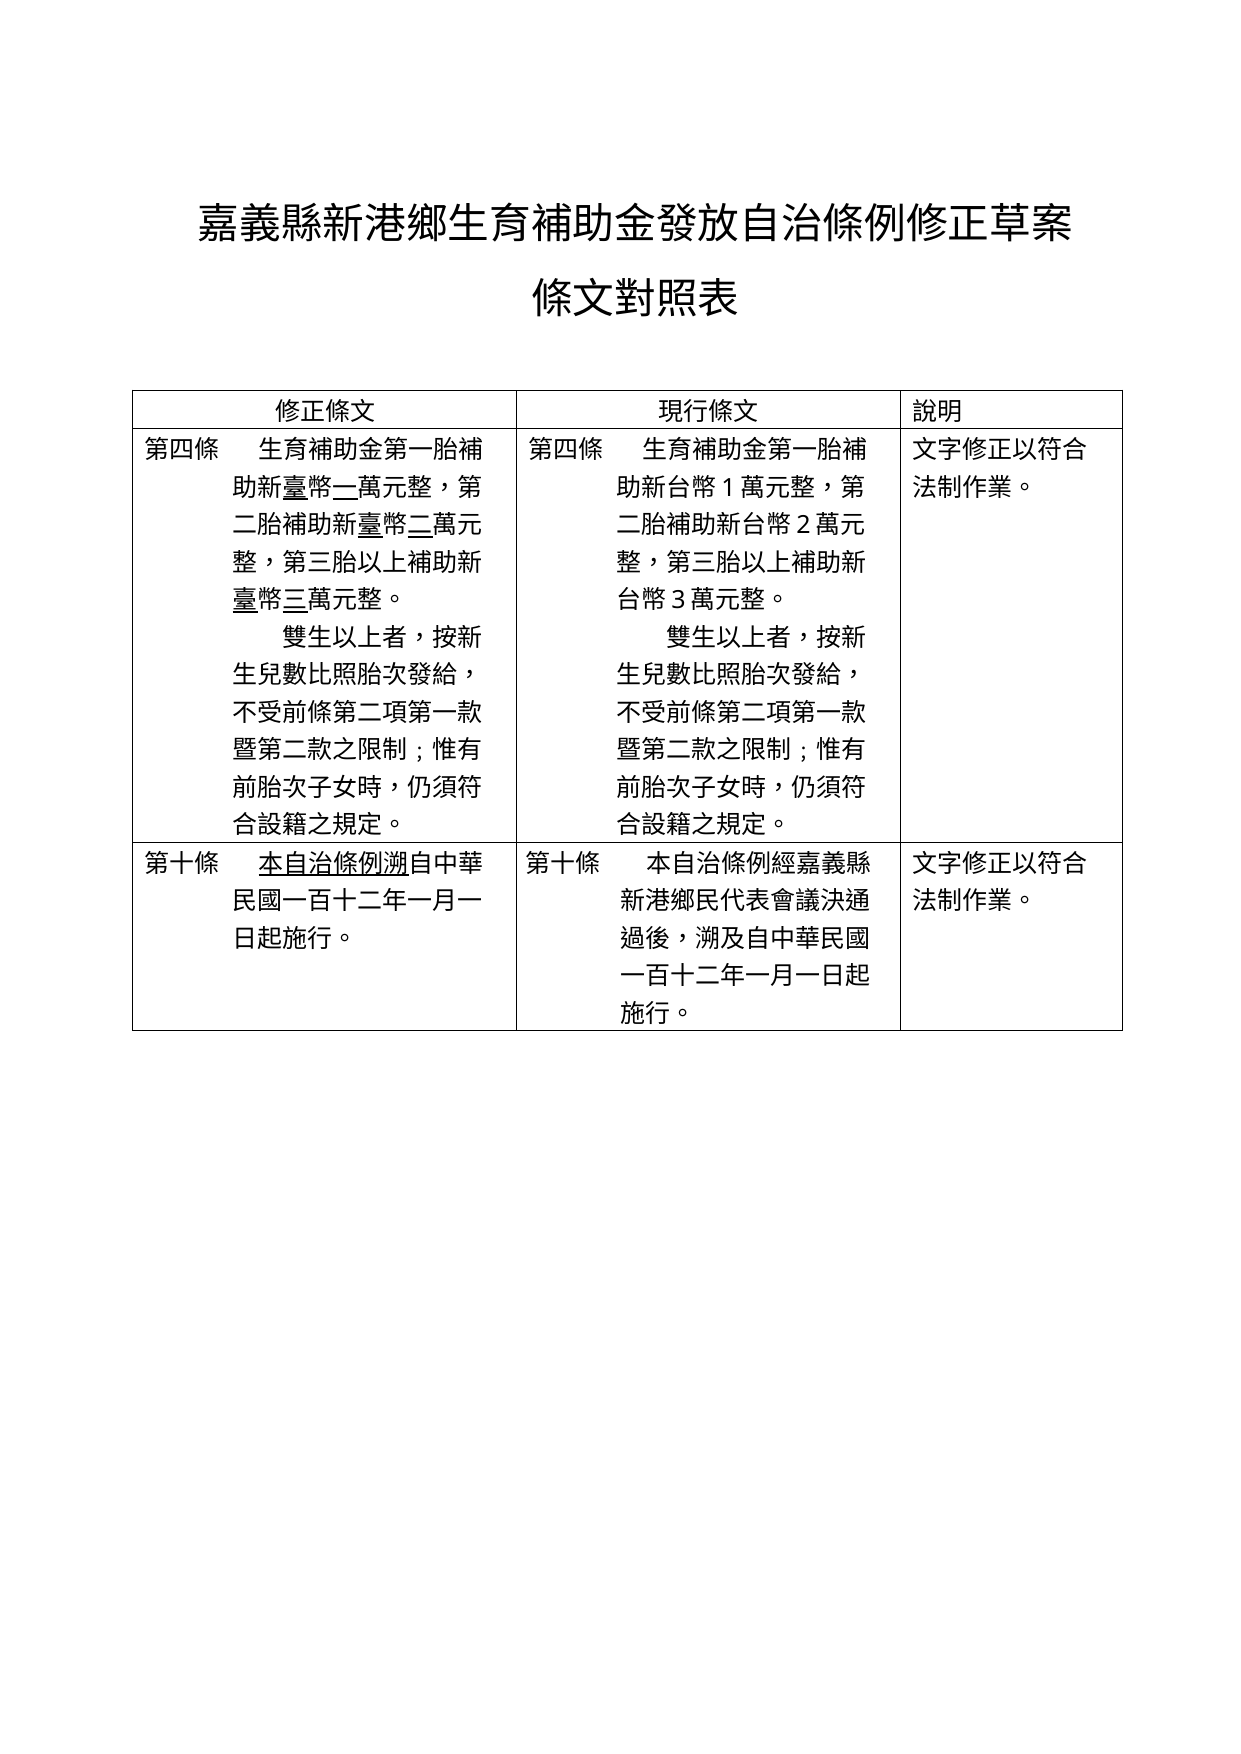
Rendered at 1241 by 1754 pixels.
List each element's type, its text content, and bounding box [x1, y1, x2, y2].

table_header 修正條文 [133, 391, 516, 428]
table_cell 本自治條例溯自中華民國一百十二年一月一日起施行。 [133, 843, 516, 1030]
table_cell 生育補助金第一胎補助新臺幣一萬元整，第二胎補助新臺幣二萬元整，第三胎以上補助新臺幣三萬元整。 雙生以上者，按新生兒數比照胎次發給，不受前條第二項第一款暨第二款之限制﹔惟有前胎次子女時，仍須符合設籍之規定。 [133, 429, 516, 842]
table_header 現行條文 [517, 391, 900, 428]
table_cell 文字修正以符合法制作業。 [901, 843, 1122, 1030]
table_cell 文字修正以符合法制作業。 [901, 429, 1122, 842]
text 嘉義縣新港鄉生育補助金發放自治條例修正草案條文對照表 [177, 183, 1092, 333]
table_header 說明 [901, 391, 1122, 428]
table_cell 本自治條例經嘉義縣新港鄉民代表會議決通過後，溯及自中華民國一百十二年一月一日起施行。 [517, 843, 900, 1030]
table_cell 生育補助金第一胎補助新台幣1萬元整，第二胎補助新台幣2萬元整，第三胎以上補助新台幣3萬元整。 雙生以上者，按新生兒數比照胎次發給，不受前條第二項第一款暨第二款之限制﹔惟有前胎次子女時，仍須符合設籍之規定。 [517, 429, 900, 842]
